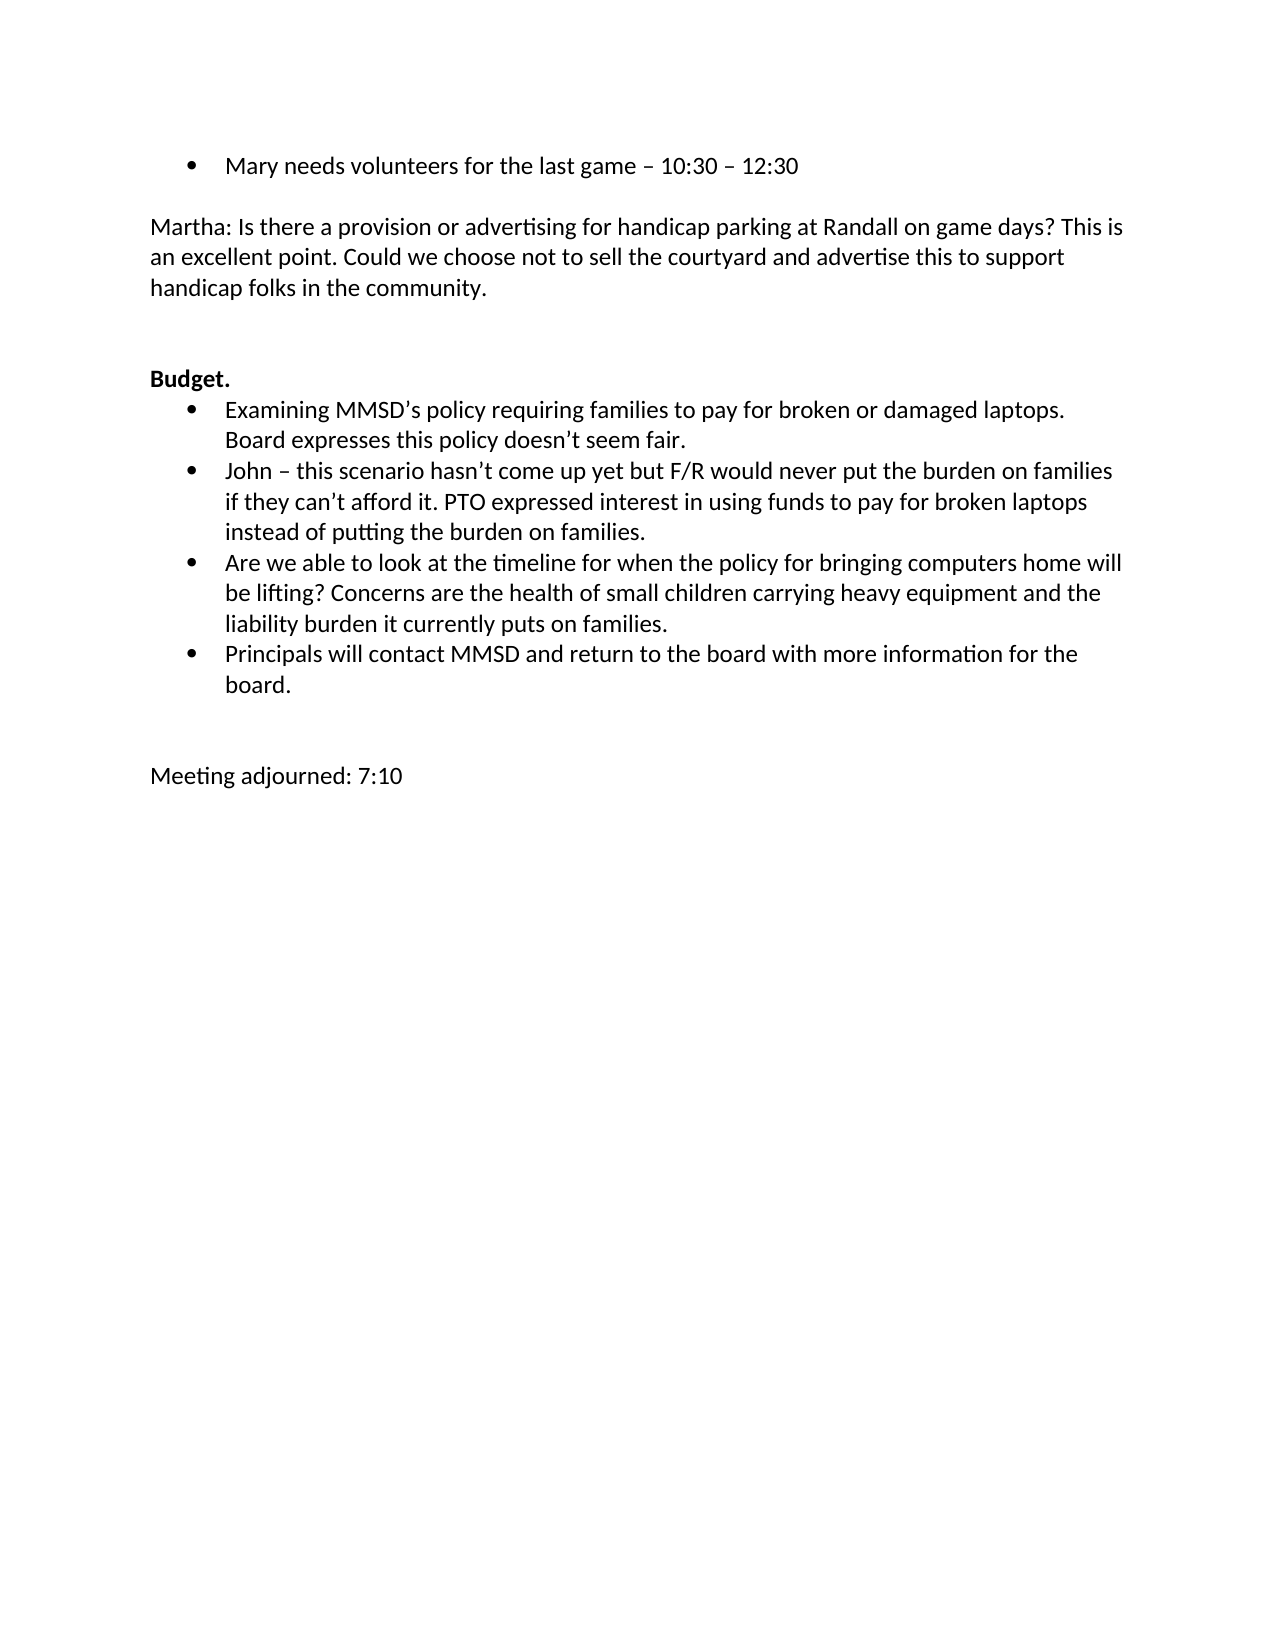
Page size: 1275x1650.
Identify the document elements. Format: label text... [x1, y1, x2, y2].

list Mary needs volunteers for the last game – 10:30 – 12:30 [187, 150, 1125, 181]
list Principals will contact MMSD and return to the board with more information for the board. [187, 638, 1125, 699]
list Examining MMSD’s policy requiring families to pay for broken or damaged laptops. Board expresses this policy doesn’t seem fair. [187, 394, 1125, 455]
list Are we able to look at the timeline for when the policy for bringing computers home will be lifting? Concerns are the health of small children carrying heavy equipment and the liability burden it currently puts on families. [187, 547, 1125, 638]
list John – this scenario hasn’t come up yet but F/R would never put the burden on families if they can’t afford it. PTO expressed interest in using funds to pay for broken laptops instead of putting the burden on families. [187, 455, 1125, 547]
text Martha: Is there a provision or advertising for handicap parking at Randall on game days? This is an excellent point. Could we choose not to sell the courtyard and advertise this to support handicap folks in the community. [150, 211, 1125, 303]
text Budget. [150, 364, 1125, 394]
text Meeting adjourned: 7:10 [150, 760, 1125, 791]
